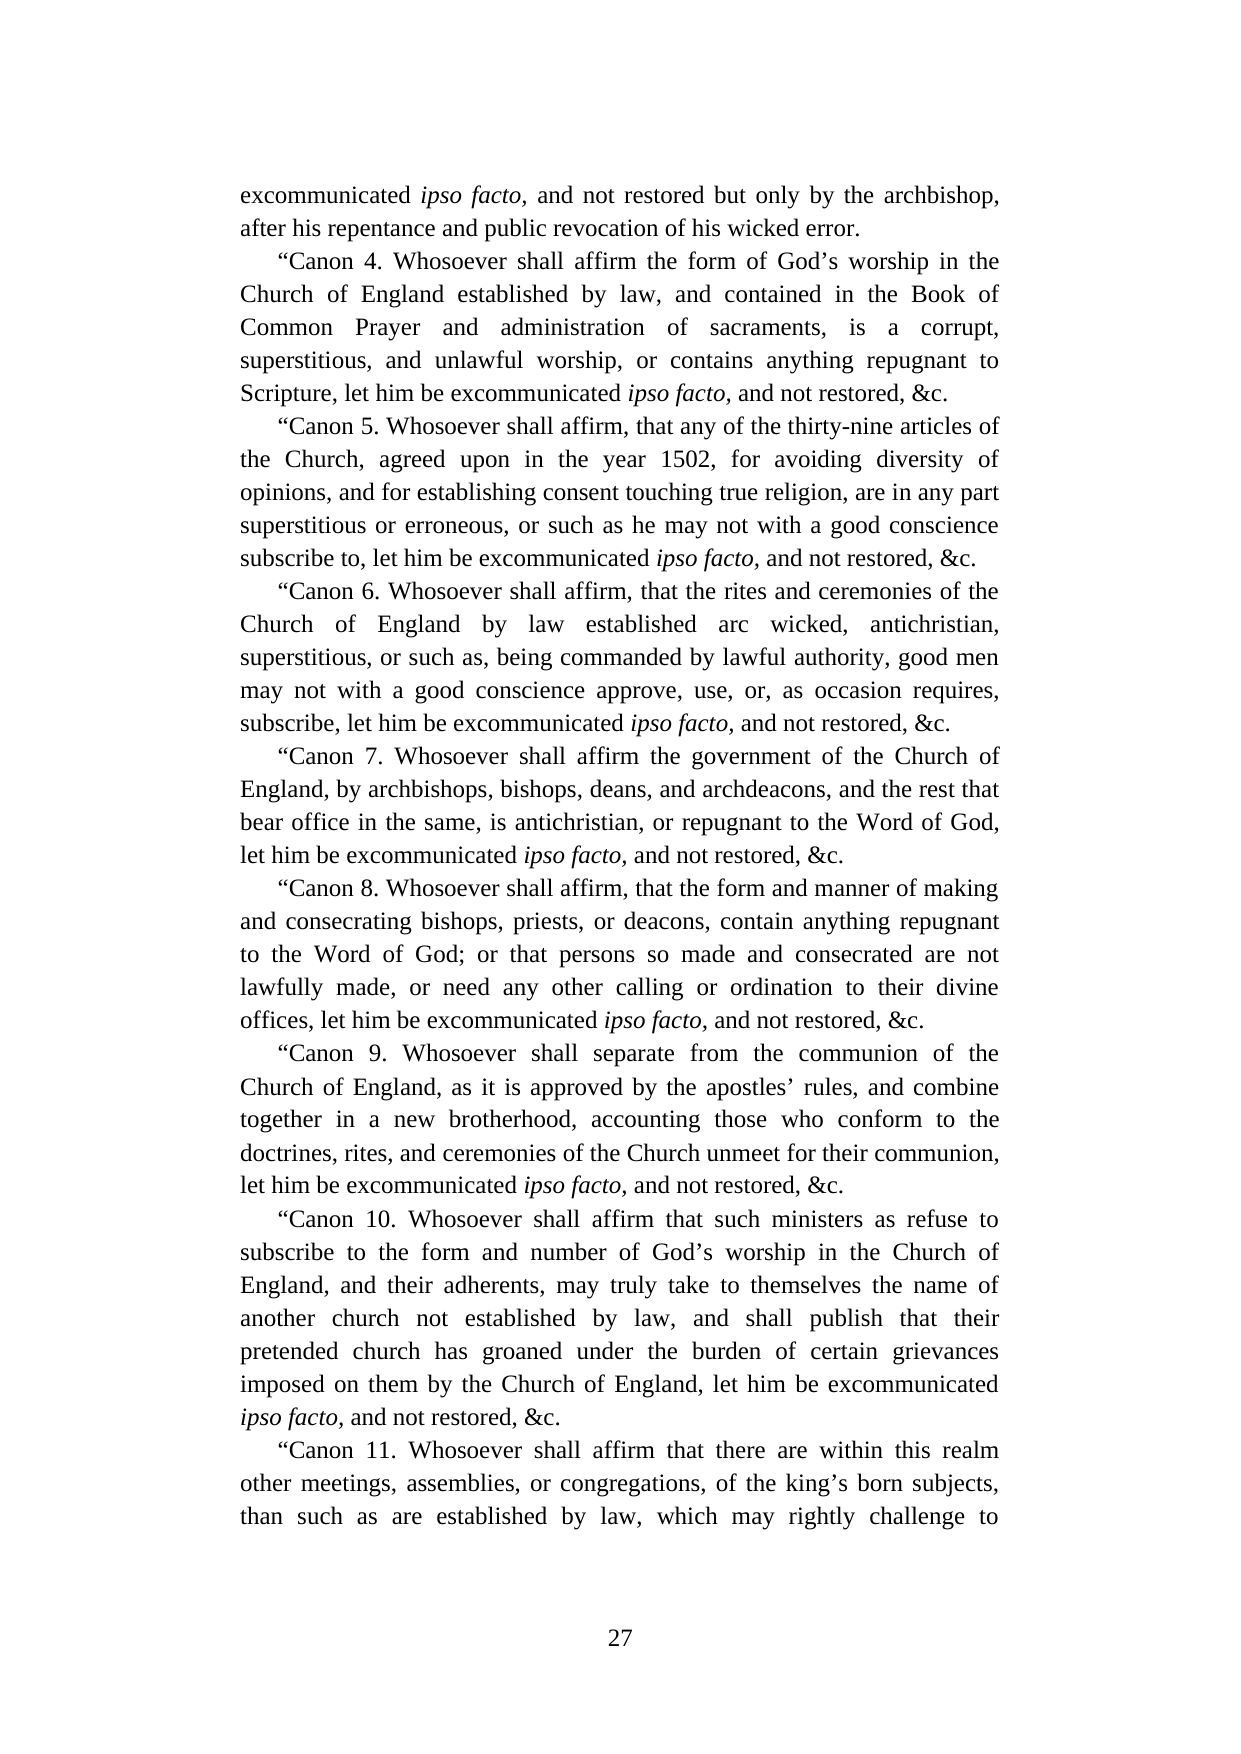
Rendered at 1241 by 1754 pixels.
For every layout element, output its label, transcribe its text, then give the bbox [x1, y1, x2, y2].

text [240, 1435, 1000, 1529]
text “Canon 9. Whosoever shall separate from the communion of the Church of England, as it is approved by the apostles’ rules, and combine together in a new brotherhood, accounting those who conform to the doctrines, rites, and ceremonies of the Church unmeet for their communion, let him be excommunicated ipso facto, and not restored, &c. [240, 1038, 1000, 1199]
text “Canon 6. Whosoever shall affirm, that the rites and ceremonies of the Church of England by law established arc wicked, antichristian, superstitious, or such as, being commanded by lawful authority, good men may not with a good conscience approve, use, or, as occasion requires, subscribe, let him be excommunicated ipso facto, and not restored, &c. [240, 576, 1000, 737]
text “Canon 8. Whosoever shall affirm, that the form and manner of making and consecrating bishops, priests, or deacons, contain anything repugnant to the Word of God; or that persons so made and consecrated are not lawfully made, or need any other calling or ordination to their divine offices, let him be excommunicated ipso facto, and not restored, &c. [240, 873, 1000, 1034]
text “Canon 10. Whosoever shall affirm that such ministers as refuse to subscribe to the form and number of God’s worship in the Church of England, and their adherents, may truly take to themselves the name of another church not established by law, and shall publish that their pretended church has groaned under the burden of certain grievances imposed on them by the Church of England, let him be excommunicated ipso facto, and not restored, &c. [240, 1204, 1000, 1431]
text “Canon 7. Whosoever shall affirm the government of the Church of England, by archbishops, bishops, deans, and archdeacons, and the rest that bear office in the same, is antichristian, or repugnant to the Word of God, let him be excommunicated ipso facto, and not restored, &c. [240, 741, 1000, 869]
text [240, 180, 1000, 242]
text “Canon 4. Whosoever shall affirm the form of God’s worship in the Church of England established by law, and contained in the Book of Common Prayer and administration of sacraments, is a corrupt, superstitious, and unlawful worship, or contains anything repugnant to Scripture, let him be excommunicated ipso facto, and not restored, &c. [240, 246, 1000, 407]
text “Canon 5. Whosoever shall affirm, that any of the thirty-nine articles of the Church, agreed upon in the year 1502, for avoiding diversity of opinions, and for establishing consent touching true religion, are in any part superstitious or erroneous, or such as he may not with a good conscience subscribe to, let him be excommunicated ipso facto, and not restored, &c. [240, 411, 1000, 572]
